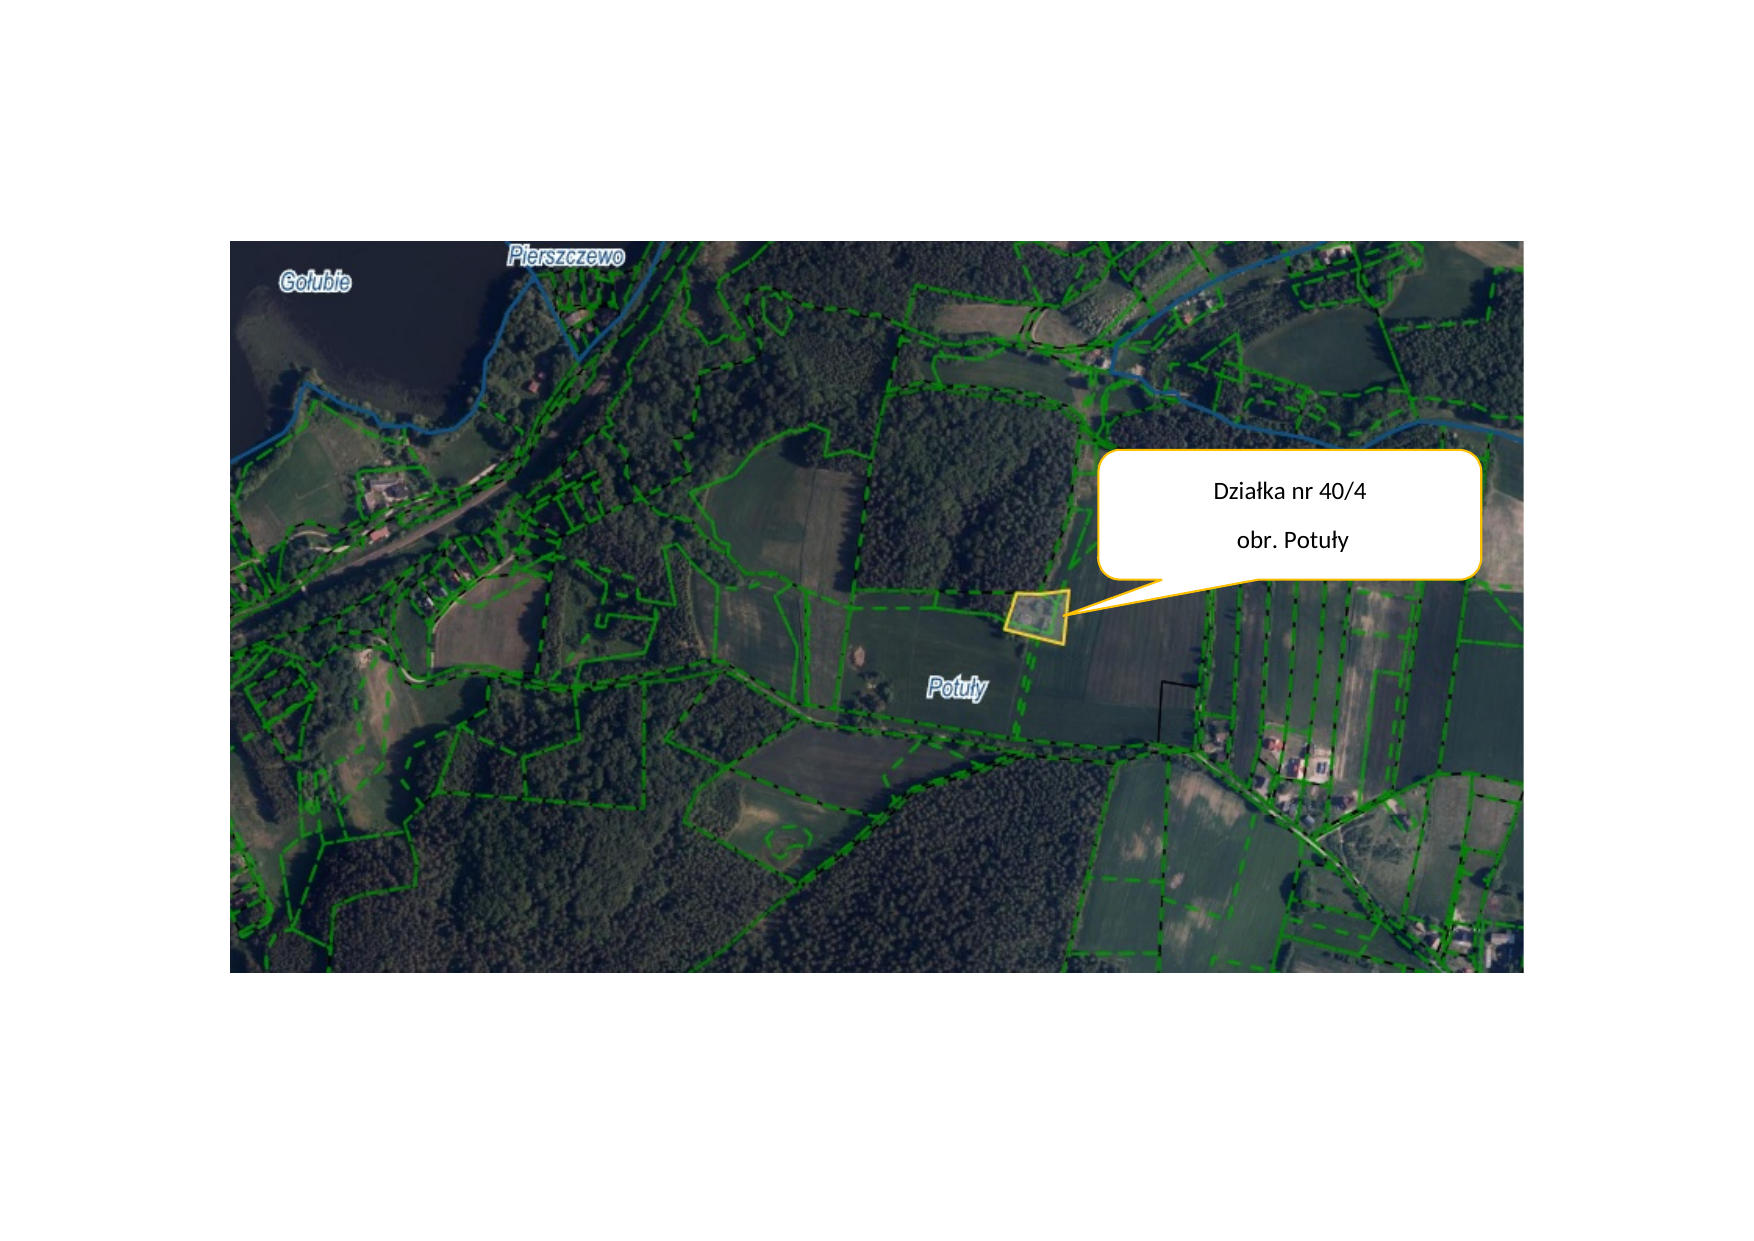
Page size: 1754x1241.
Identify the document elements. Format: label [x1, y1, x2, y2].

picture [230, 241, 1524, 973]
